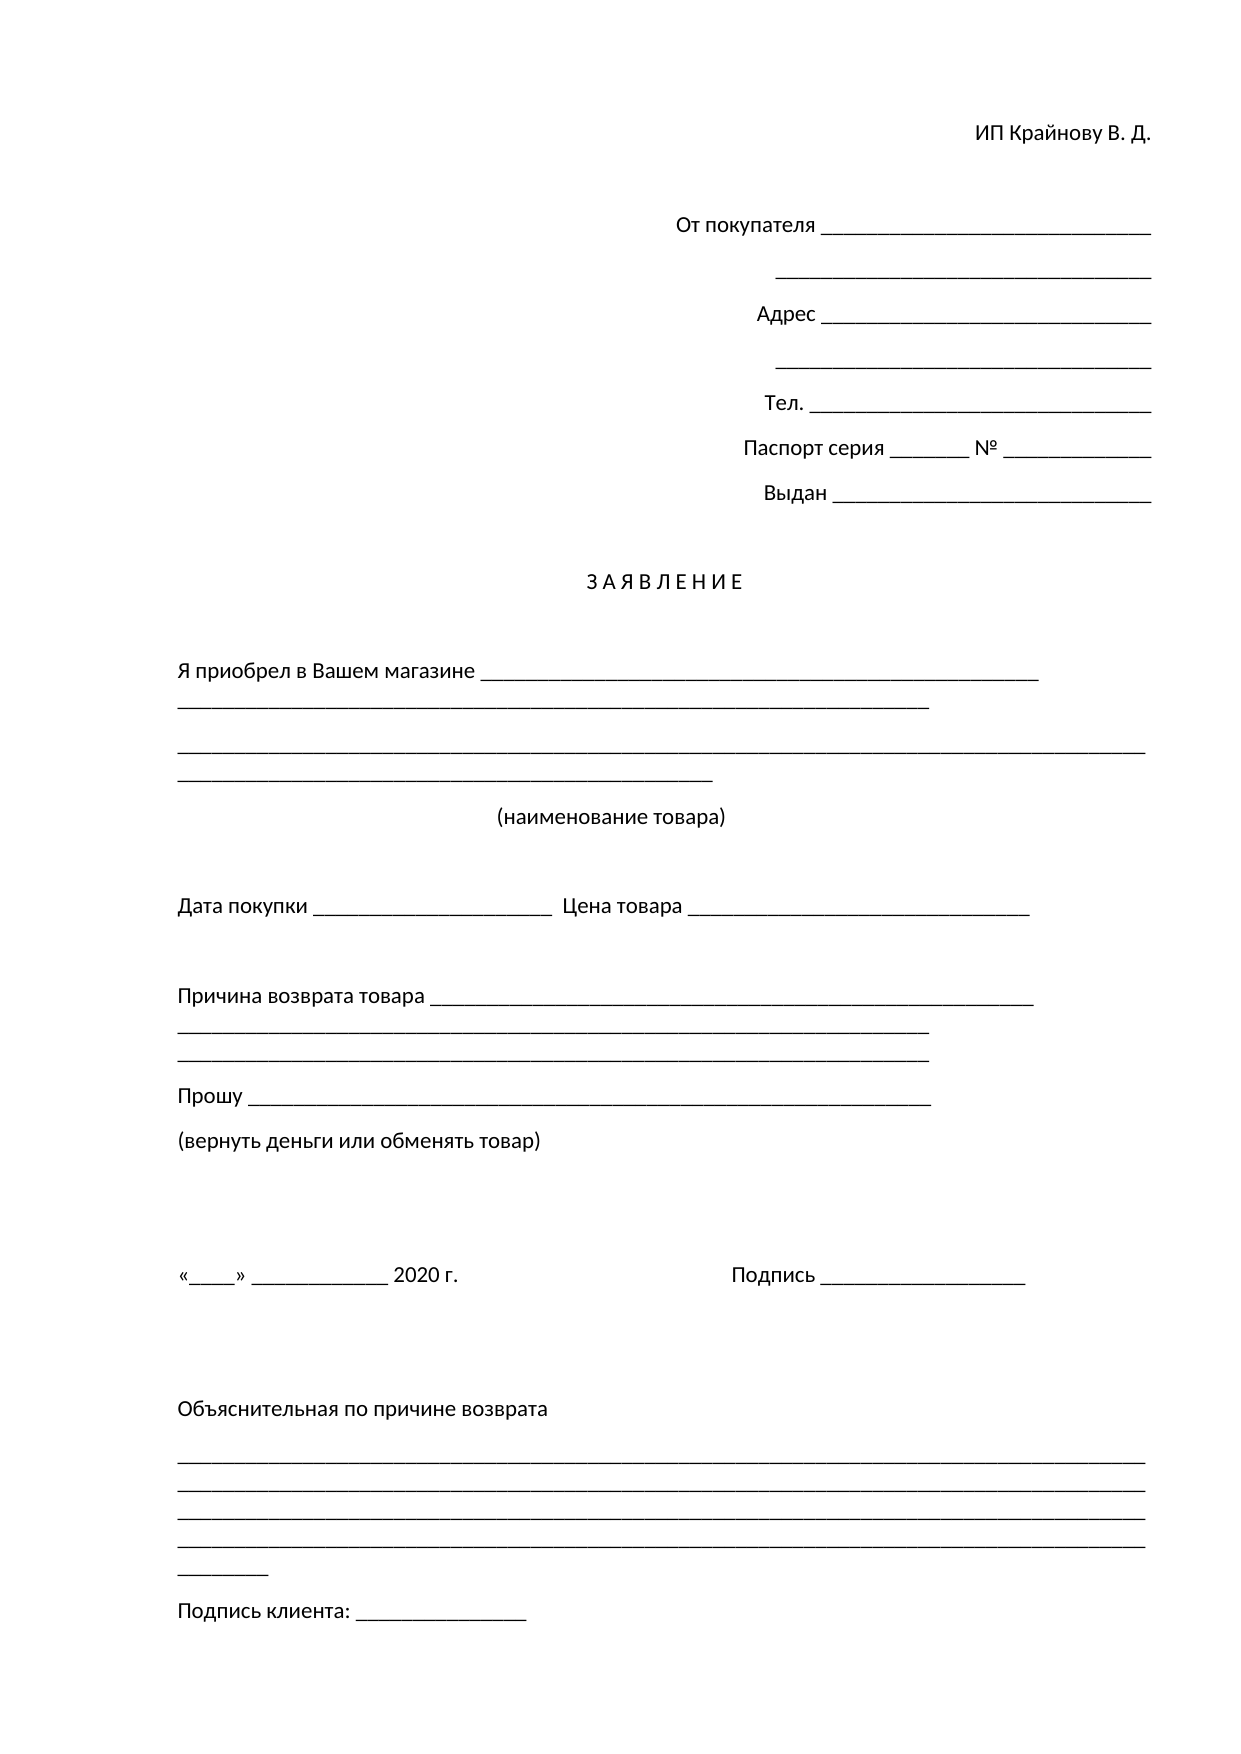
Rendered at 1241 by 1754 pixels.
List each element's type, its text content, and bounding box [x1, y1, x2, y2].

text Тел. ______________________________ [177, 388, 1152, 416]
text Паспорт серия _______ № _____________ [177, 433, 1152, 461]
text ____________________________________________________________________________________________________________________________________ [177, 729, 1152, 785]
text Прошу ____________________________________________________________ [177, 1081, 1152, 1109]
text ИП Крайнову В. Д. [177, 118, 1152, 146]
text Подпись клиента: _______________ [177, 1596, 1152, 1624]
text Я приобрел в Вашем магазине _________________________________________________ __________________________________________________________________ [177, 657, 1152, 713]
text Выдан ____________________________ [177, 478, 1152, 506]
text От покупателя _____________________________ [177, 210, 1152, 238]
text Дата покупки _____________________ Цена товара ______________________________ [177, 891, 1152, 919]
text ____________________________________________________________________________________________________________________________________________________________________________________________________________________________________________________________________________________________________________________________________________________________ [177, 1439, 1152, 1579]
text _________________________________ [177, 254, 1152, 282]
text Адрес _____________________________ [177, 299, 1152, 327]
text Объяснительная по причине возврата [177, 1394, 1152, 1422]
text (вернуть деньги или обменять товар) [177, 1126, 1152, 1154]
text «____» ____________ 2020 г. Подпись __________________ [177, 1260, 1152, 1288]
text З А Я В Л Е Н И Е [177, 567, 1152, 595]
text Причина возврата товара _____________________________________________________ __________________________________________________________________ __________________________________________________________________ [177, 981, 1152, 1065]
text _________________________________ [177, 344, 1152, 372]
text (наименование товара) [177, 802, 1152, 830]
